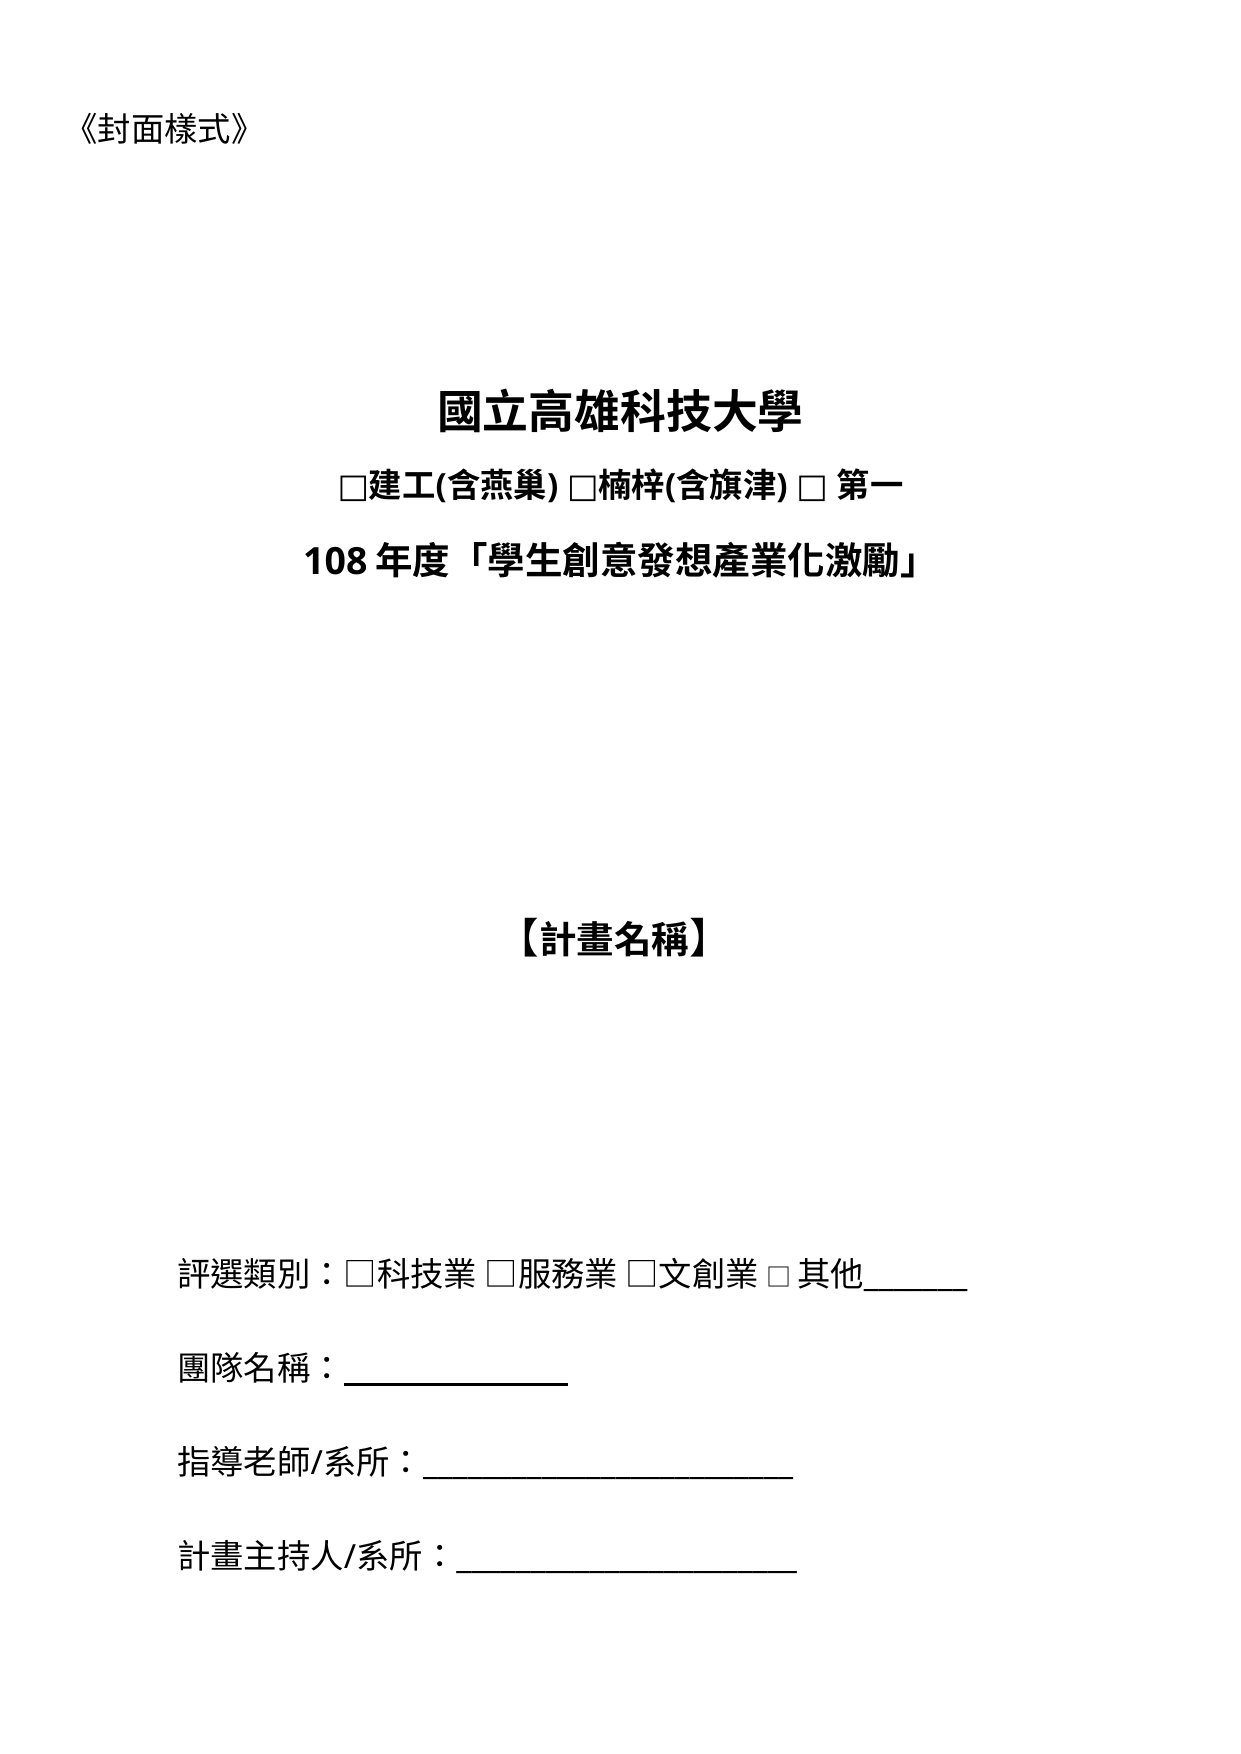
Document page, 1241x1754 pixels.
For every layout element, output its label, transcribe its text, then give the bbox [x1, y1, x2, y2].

text 評選類別：□科技業 □服務業 □文創業 □ 其他_______ [177, 1235, 1169, 1310]
text 計畫主持人/系所：_______________________ [177, 1516, 1169, 1591]
text 國立高雄科技大學 [59, 371, 1181, 446]
text 指導老師/系所：_________________________ [177, 1422, 1169, 1497]
text 《封面樣式》 [64, 89, 1181, 164]
text 【計畫名稱】 [59, 897, 1169, 972]
text □建工(含燕巢) □楠梓(含旗津) □ 第一 [59, 446, 1181, 521]
text 團隊名稱： [177, 1329, 1169, 1404]
text 108年度「學生創意發想產業化激勵」 [59, 521, 1181, 596]
